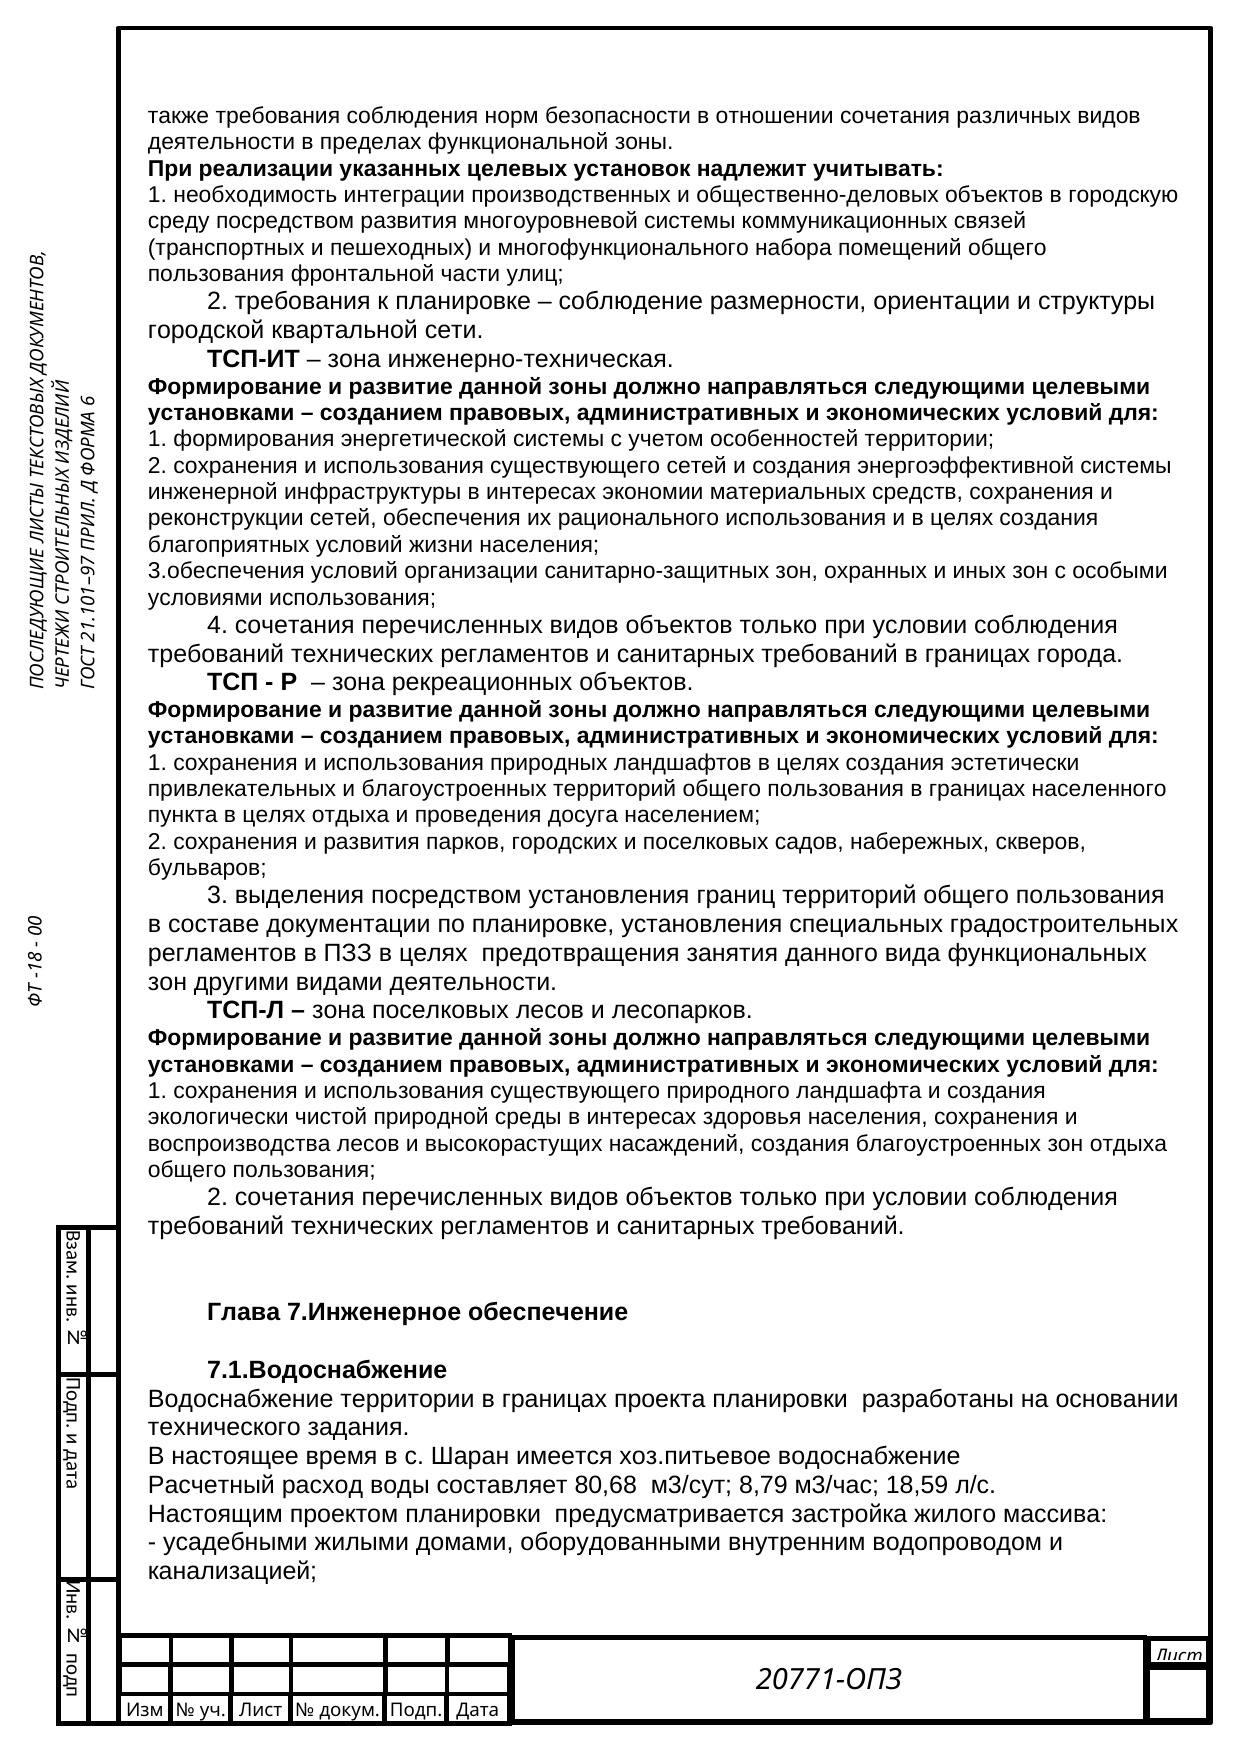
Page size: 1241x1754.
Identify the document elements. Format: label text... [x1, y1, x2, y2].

text 1. сохранения и использования природных ландшафтов в целях создания эстетически привлекательных и благоустроенных территорий общего пользования в границах населенного пункта в целях отдыха и проведения досуга населением; [148, 749, 1181, 828]
text Глава 7.Инженерное обеспечение [148, 1297, 1181, 1326]
text 1. необходимость интеграции производственных и общественно-деловых объектов в городскую среду посредством развития многоуровневой системы коммуникационных связей (транспортных и пешеходных) и многофункционального набора помещений общего пользования фронтальной части улиц; [148, 181, 1181, 286]
text Расчетный расход воды составляет 80,68 м3/сут; 8,79 м3/час; 18,59 л/с. [148, 1470, 1181, 1499]
text 3.обеспечения условий организации санитарно-защитных зон, охранных и иных зон с особыми условиями использования; [148, 557, 1181, 610]
text 7.1.Водоснабжение [148, 1355, 1181, 1384]
text 4. сочетания перечисленных видов объектов только при условии соблюдения требований технических регламентов и санитарных требований в границах города. [148, 610, 1181, 667]
text При реализации указанных целевых установок надлежит учитывать: [148, 154, 1181, 181]
text В настоящее время в с. Шаран имеется хоз.питьевое водоснабжение [148, 1441, 1181, 1470]
text Водоснабжение территории в границах проекта планировки разработаны на основании технического задания. [148, 1384, 1181, 1441]
text Формирование и развитие данной зоны должно направляться следующими целевыми установками – созданием правовых, административных и экономических условий для: [148, 373, 1181, 425]
text 1. сохранения и использования существующего природного ландшафта и создания экологически чистой природной среды в интересах здоровья населения, сохранения и воспроизводства лесов и высокорастущих насаждений, создания благоустроенных зон отдыха общего пользования; [148, 1077, 1181, 1182]
text ТСП - Р – зона рекреационных объектов. [148, 667, 1181, 696]
text 2. требования к планировке – соблюдение размерности, ориентации и структуры городской квартальной сети. [148, 286, 1181, 344]
text 2. сочетания перечисленных видов объектов только при условии соблюдения требований технических регламентов и санитарных требований. [148, 1182, 1181, 1240]
text ТСП-ИТ – зона инженерно-техническая. [148, 344, 1181, 373]
text Настоящим проектом планировки предусматривается застройка жилого массива: [148, 1499, 1181, 1527]
text Формирование и развитие данной зоны должно направляться следующими целевыми установками – созданием правовых, административных и экономических условий для: [148, 696, 1181, 749]
text - усадебными жилыми домами, оборудованными внутренним водопроводом и канализацией; [148, 1527, 1181, 1585]
text Формирование и развитие данной зоны должно направляться следующими целевыми установками – созданием правовых, административных и экономических условий для: [148, 1024, 1181, 1077]
text 1. формирования энергетической системы с учетом особенностей территории; [148, 425, 1181, 452]
text ТСП-Л – зона поселковых лесов и лесопарков. [148, 996, 1181, 1024]
text 3. выделения посредством установления границ территорий общего пользования в составе документации по планировке, установления специальных градостроительных регламентов в ПЗЗ в целях предотвращения занятия данного вида функциональных зон другими видами деятельности. [148, 881, 1181, 996]
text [148, 102, 1181, 154]
text 2. сохранения и развития парков, городских и поселковых садов, набережных, скверов, бульваров; [148, 828, 1181, 881]
text 2. сохранения и использования существующего сетей и создания энергоэффективной системы инженерной инфраструктуры в интересах экономии материальных средств, сохранения и реконструкции сетей, обеспечения их рационального использования и в целях создания благоприятных условий жизни населения; [148, 452, 1181, 557]
